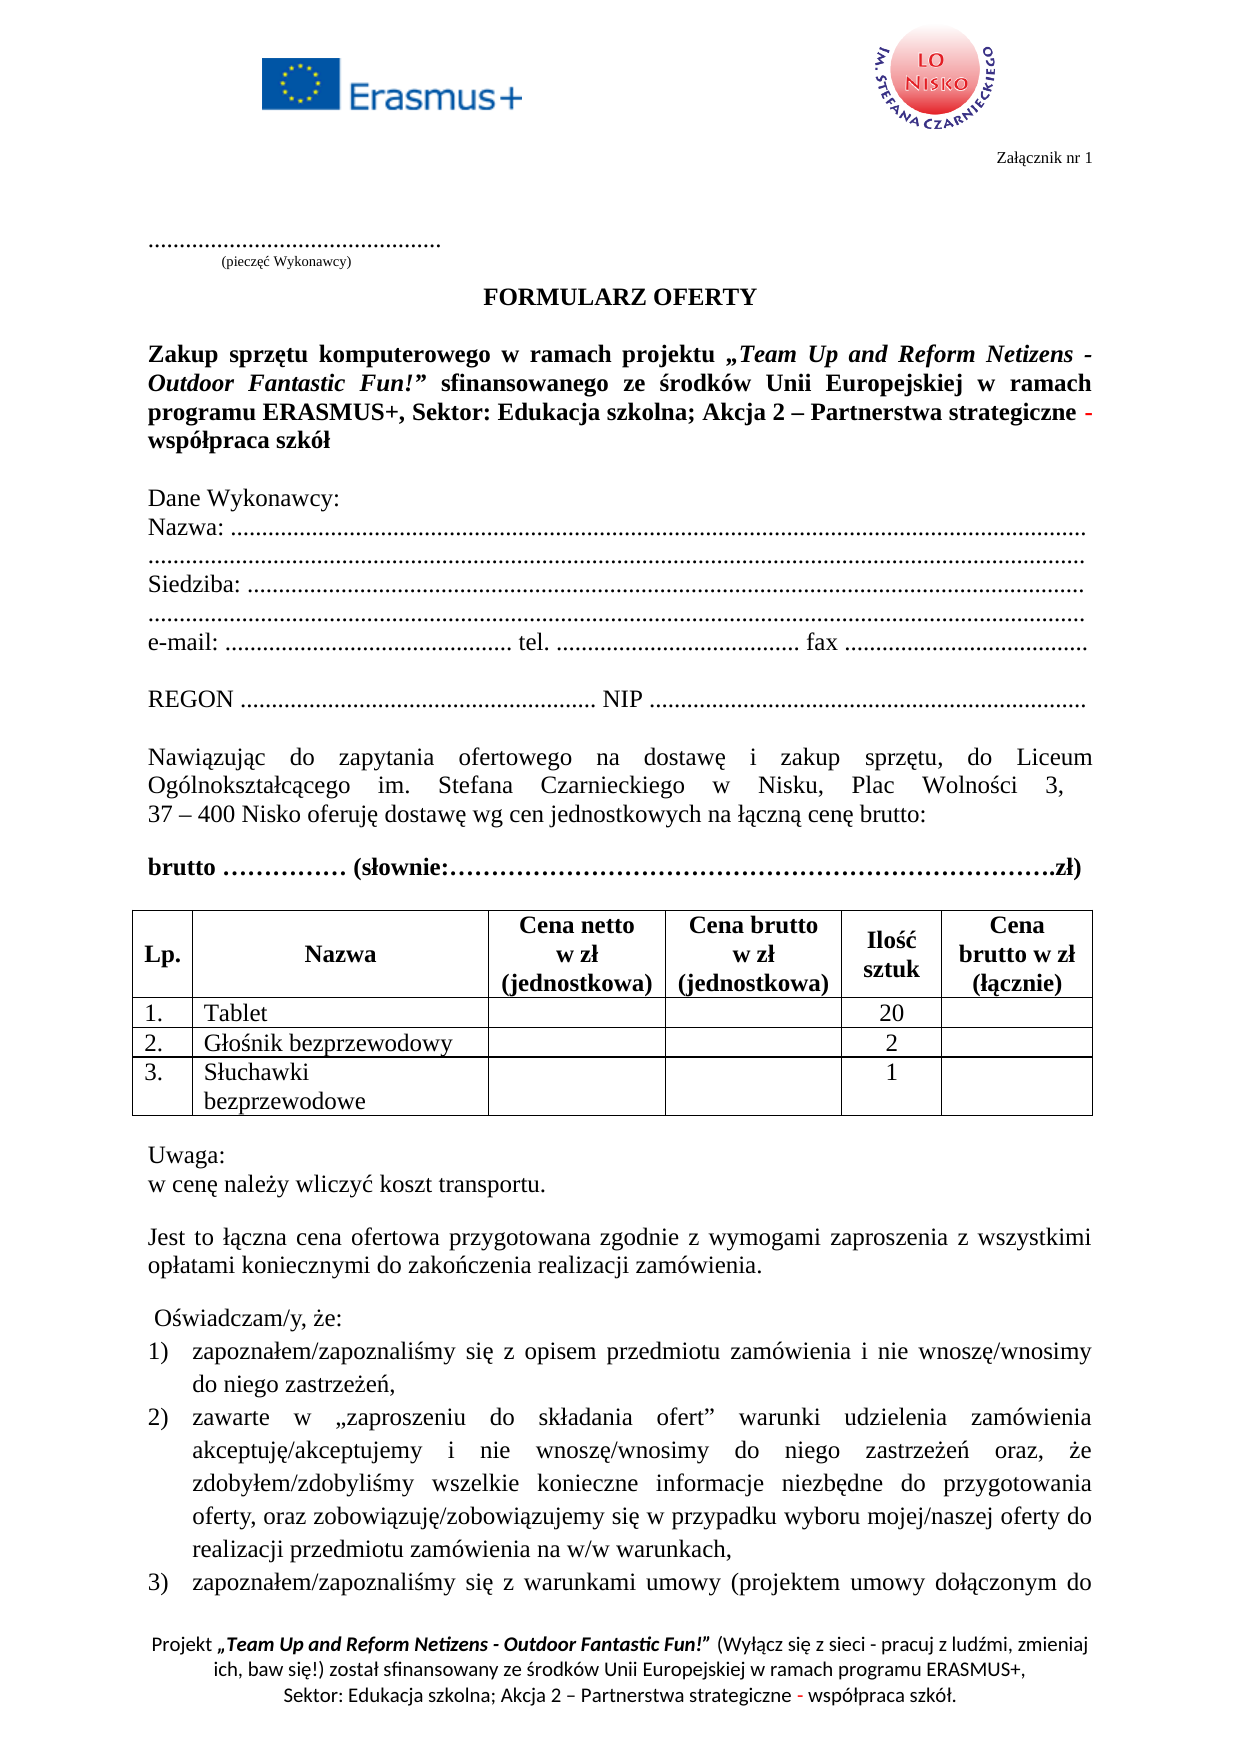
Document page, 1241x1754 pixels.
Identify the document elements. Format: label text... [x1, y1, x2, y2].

text ...................................................................................................................................................... [148, 598, 1093, 627]
table_header Cena netto w zł (jednostkowa) [489, 911, 665, 997]
table_cell [666, 998, 841, 1027]
text Załącznik nr 1 [148, 148, 1093, 167]
text Uwaga: [148, 1140, 1093, 1169]
text REGON ......................................................... NIP ...................................................................... [148, 684, 1093, 713]
table_cell Głośnik bezprzewodowy [193, 1028, 488, 1056]
table_cell 1. [133, 998, 192, 1027]
text Nazwa: ......................................................................................................................................... [148, 512, 1093, 541]
text Dane Wykonawcy: [148, 483, 1093, 512]
picture [875, 23, 995, 129]
table_header Cena brutto w zł (jednostkowa) [666, 911, 841, 997]
text Nawiązując do zapytania ofertowego na dostawę i zakup sprzętu, do Liceum Ogólnokształcącego im. Stefana Czarnieckiego w Nisku, Plac Wolności 3, 37 – 400 Nisko oferuję dostawę wg cen jednostkowych na łączną cenę brutto: [148, 742, 1093, 828]
table_cell [942, 1058, 1092, 1115]
table_cell [942, 998, 1092, 1027]
table_cell [666, 1058, 841, 1115]
table_header Cena brutto w zł (łącznie) [942, 911, 1092, 997]
table_cell [666, 1028, 841, 1056]
table_cell 20 [842, 998, 941, 1027]
table_cell 3. [133, 1058, 192, 1115]
table_header Ilość sztuk [842, 911, 941, 997]
table_cell 2. [133, 1028, 192, 1056]
text e-mail: .............................................. tel. ....................................... fax ....................................... [148, 627, 1093, 656]
table_cell [489, 1028, 665, 1056]
table_cell 1 [842, 1058, 941, 1115]
text Jest to łączna cena ofertowa przygotowana zgodnie z wymogami zaproszenia z wszystkimi opłatami koniecznymi do zakończenia realizacji zamówienia. [148, 1222, 1093, 1279]
table_cell Słuchawki bezprzewodowe [193, 1058, 488, 1115]
text Zakup sprzętu komputerowego w ramach projektu „Team Up and Reform Netizens - Outdoor Fantastic Fun!” sfinansowanego ze środków Unii Europejskiej w ramach programu ERASMUS+, Sektor: Edukacja szkolna; Akcja 2 – Partnerstwa strategiczne - współpraca szkół [148, 339, 1093, 454]
table_header Nazwa [193, 911, 488, 997]
text FORMULARZ OFERTY [148, 282, 1093, 311]
text ...................................................................................................................................................... [148, 541, 1093, 569]
text 2) zawarte w „zaproszeniu do składania ofert” warunki udzielenia zamówienia akceptuję/akceptujemy i nie wnoszę/wnosimy do niego zastrzeżeń oraz, że zdobyłem/zdobyliśmy wszelkie konieczne informacje niezbędne do przygotowania oferty, oraz zobowiązuję/zobowiązujemy się w przypadku wyboru mojej/naszej oferty do realizacji przedmiotu zamówienia na w/w warunkach, [148, 1402, 1093, 1563]
text (pieczęć Wykonawcy) [148, 253, 1093, 282]
text ............................................... [148, 224, 1093, 253]
table_cell [489, 998, 665, 1027]
table_header Lp. [133, 911, 192, 997]
table_cell 2 [842, 1028, 941, 1056]
text brutto …………… (słownie:……………………………………………………………….zł) [148, 852, 1093, 881]
text w cenę należy wliczyć koszt transportu. [148, 1169, 1093, 1198]
text Siedziba: ...................................................................................................................................... [148, 569, 1093, 598]
picture [262, 58, 522, 146]
table_cell Tablet [193, 998, 488, 1027]
text Oświadczam/y, że: [148, 1303, 1093, 1332]
table_cell [489, 1058, 665, 1115]
text 1) zapoznałem/zapoznaliśmy się z opisem przedmiotu zamówienia i nie wnoszę/wnosimy do niego zastrzeżeń, [148, 1336, 1093, 1398]
table_cell [942, 1028, 1092, 1056]
